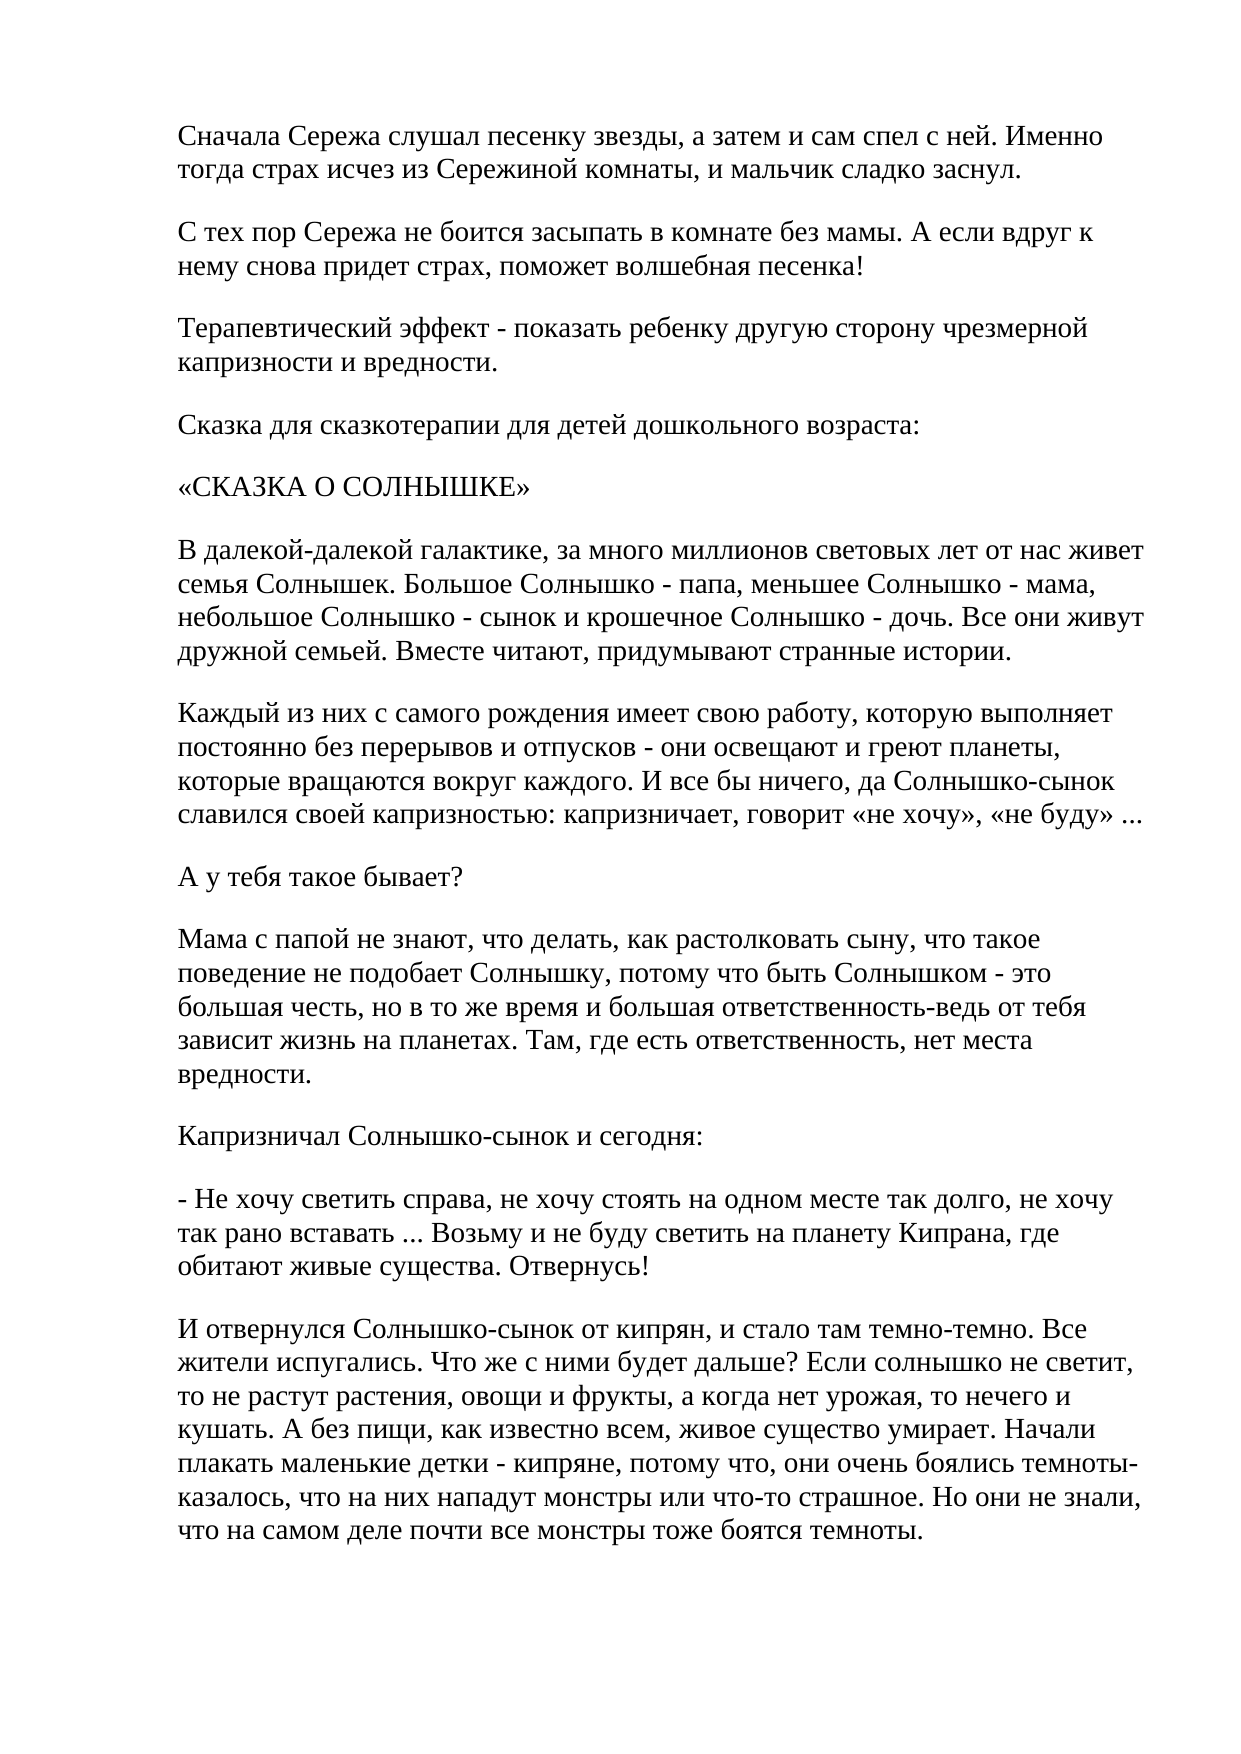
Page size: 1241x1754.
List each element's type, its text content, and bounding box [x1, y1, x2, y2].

text Сказка для сказкотерапии для детей дошкольного возраста: [177, 407, 1152, 440]
text И отвернулся Солнышко-сынок от кипрян, и стало там темно-темно. Все жители испугались. Что же с ними будет дальше? Если солнышко не светит, то не растут растения, овощи и фрукты, а когда нет урожая, то нечего и кушать. А без пищи, как известно всем, живое существо умирает. Начали плакать маленькие детки - кипряне, потому что, они очень боялись темноты-казалось, что на них нападут монстры или что-то страшное. Но они не знали, что на самом деле почти все монстры тоже боятся темноты. [177, 1311, 1152, 1546]
text Мама с папой не знают, что делать, как растолковать сыну, что такое поведение не подобает Солнышку, потому что быть Солнышком - это большая честь, но в то же время и большая ответственность-ведь от тебя зависит жизнь на планетах. Там, где есть ответственность, нет места вредности. [177, 922, 1152, 1089]
text С тех пор Сережа не боится засыпать в комнате без мамы. А если вдруг к нему снова придет страх, поможет волшебная песенка! [177, 214, 1152, 281]
text Сначала Сережа слушал песенку звезды, а затем и сам спел с ней. Именно тогда страх исчез из Сережиной комнаты, и мальчик сладко заснул. [177, 118, 1152, 185]
text А у тебя такое бывает? [177, 859, 1152, 892]
text Капризничал Солнышко-сынок и сегодня: [177, 1118, 1152, 1152]
text «СКАЗКА О СОЛНЫШКЕ» [177, 469, 1152, 503]
text Каждый из них с самого рождения имеет свою работу, которую выполняет постоянно без перерывов и отпусков - они освещают и греют планеты, которые вращаются вокруг каждого. И все бы ничего, да Солнышко-сынок славился своей капризностью: ​​капризничает, говорит «не хочу», «не буду» ... [177, 696, 1152, 830]
text Терапевтический эффект - показать ребенку другую сторону чрезмерной капризности и вредности. [177, 311, 1152, 378]
text В далекой-далекой галактике, за много миллионов световых лет от нас живет семья Солнышек. Большое Солнышко - папа, меньшее Солнышко - мама, небольшое Солнышко - сынок и крошечное Солнышко - дочь. Все они живут дружной семьей. Вместе читают, придумывают странные истории. [177, 532, 1152, 666]
text - Не хочу светить справа, не хочу стоять на одном месте так долго, не хочу так рано вставать ... Возьму и не буду светить на планету Кипрана, где обитают живые существа. Отвернусь! [177, 1181, 1152, 1282]
